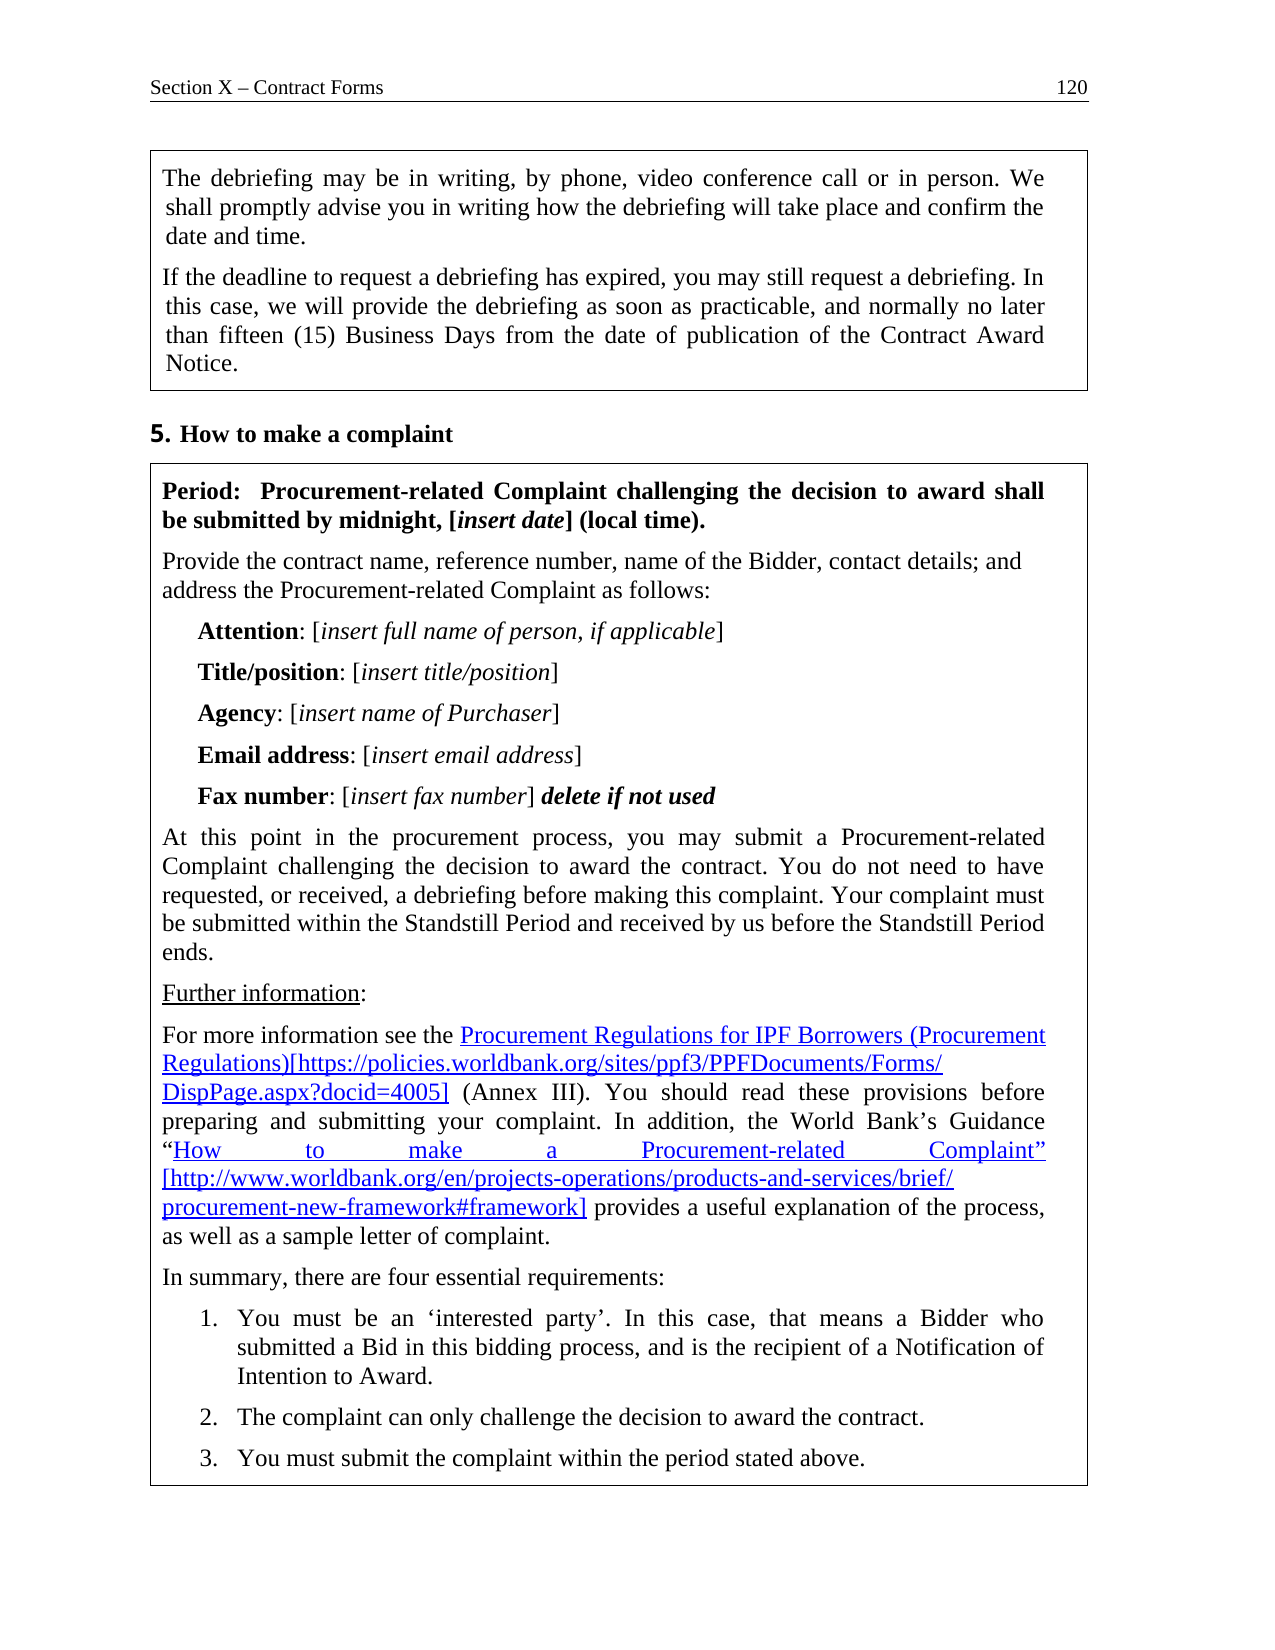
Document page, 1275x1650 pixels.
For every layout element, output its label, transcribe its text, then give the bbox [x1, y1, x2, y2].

list How to make a complaint [150, 416, 1057, 450]
